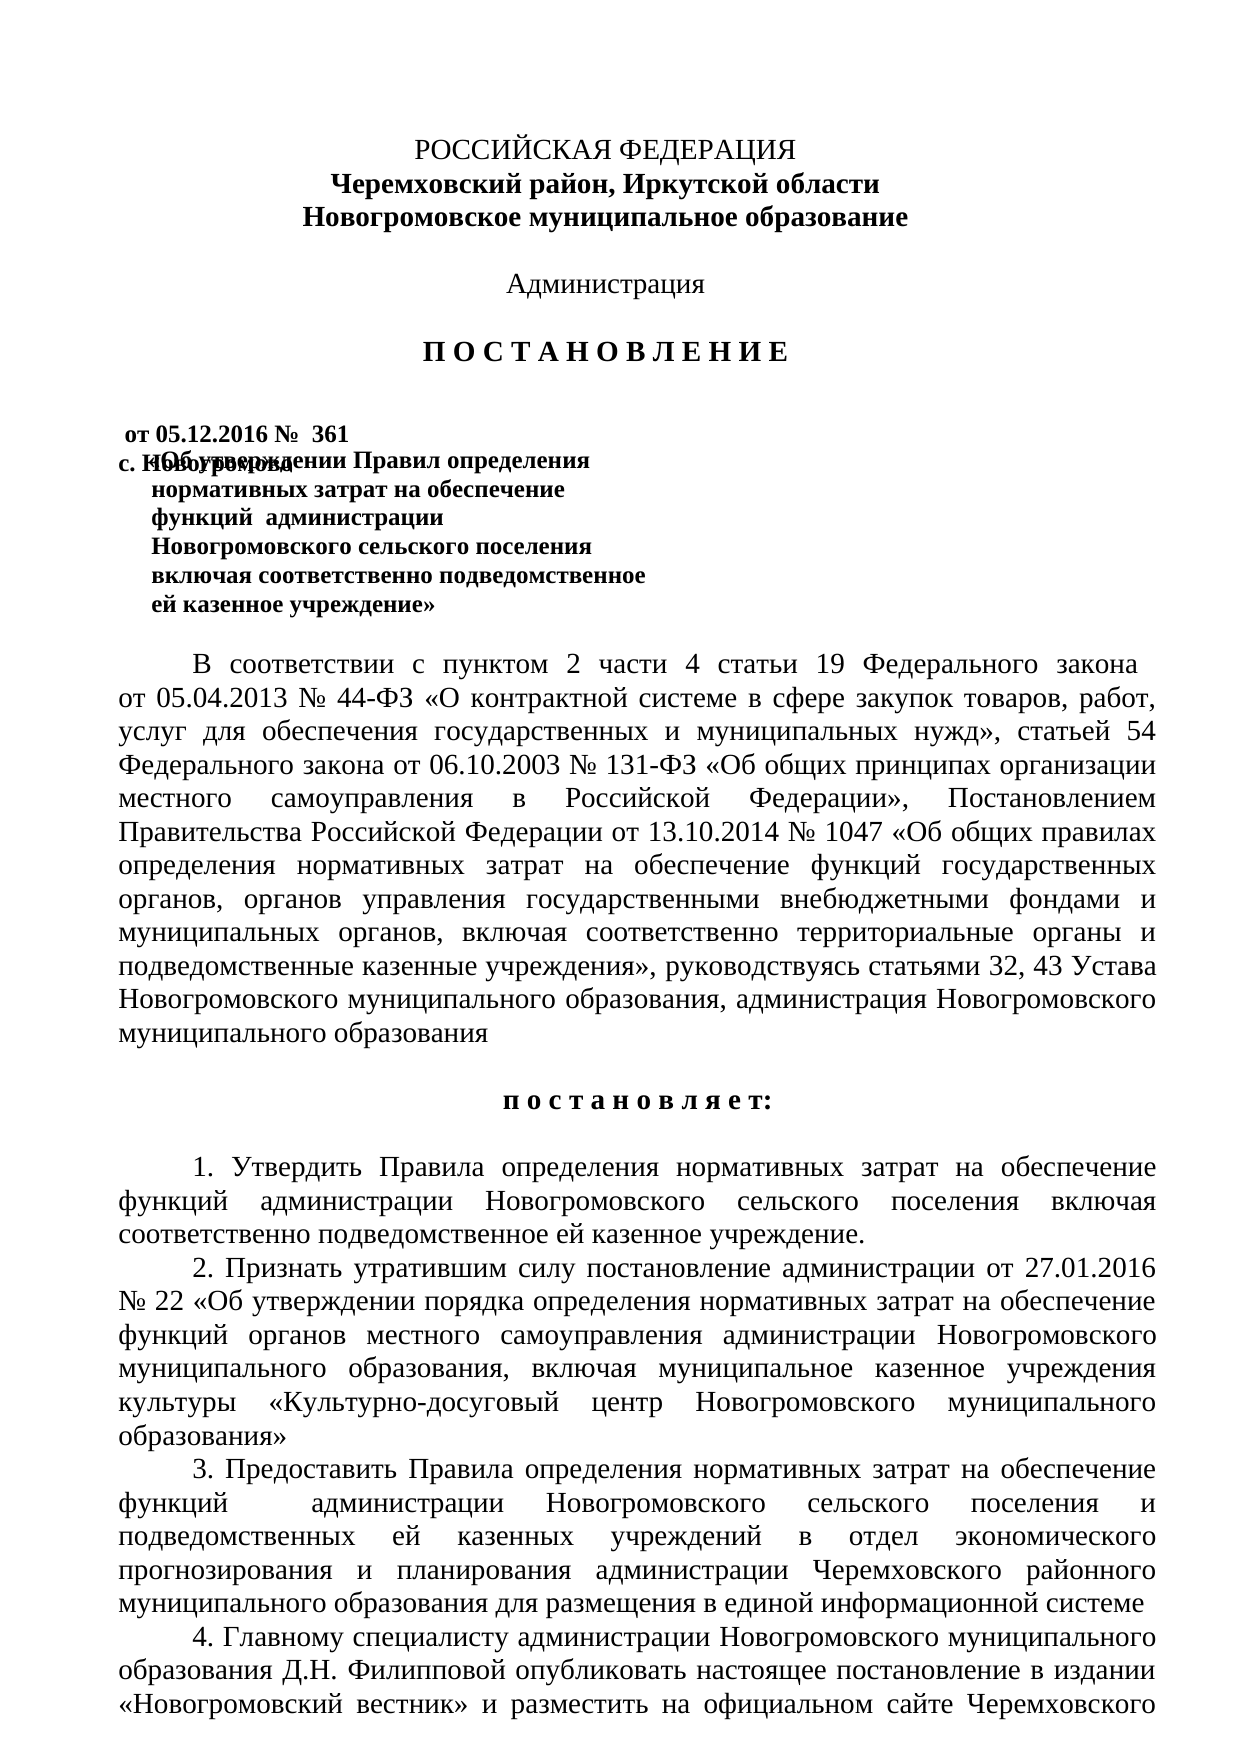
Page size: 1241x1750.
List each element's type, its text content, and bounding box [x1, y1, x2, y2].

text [118, 1619, 1157, 1719]
table_header РОССИЙСКАЯ ФЕДЕРАЦИЯ [107, 133, 1104, 166]
text 3. Предоставить Правила определения нормативных затрат на обеспечение функций администрации Новогромовского сельского поселения и подведомственных ей казенных учреждений в отдел экономического прогнозирования и планирования администрации Черемховского районного муниципального образования для размещения в единой информационной системе [118, 1451, 1157, 1619]
table_cell Черемховский район, Иркутской области Новогромовское муниципальное образование Администрация П О С Т А Н О В Л Е Н И Е [107, 166, 1104, 617]
text В соответствии с пунктом 2 части 4 статьи 19 Федерального закона от 05.04.2013 № 44-ФЗ «О контрактной системе в сфере закупок товаров, работ, услуг для обеспечения государственных и муниципальных нужд», статьей 54 Федерального закона от 06.10.2003 № 131-ФЗ «Об общих принципах организации местного самоуправления в Российской Федерации», Постановлением Правительства Российской Федерации от 13.10.2014 № 1047 «Об общих правилах определения нормативных затрат на обеспечение функций государственных органов, органов управления государственными внебюджетными фондами и муниципальных органов, включая соответственно территориальные органы и подведомственные казенные учреждения», руководствуясь статьями 32, 43 Устава Новогромовского муниципального образования, администрация Новогромовского муниципального образования [118, 646, 1157, 1049]
text п о с т а н о в л я е т: [118, 1082, 1157, 1116]
text 2. Признать утратившим силу постановление администрации от 27.01.2016 № 22 «Об утверждении порядка определения нормативных затрат на обеспечение функций органов местного самоуправления администрации Новогромовского муниципального образования, включая муниципальное казенное учреждения культуры «Культурно-досуговый центр Новогромовского муниципального образования» [118, 1250, 1157, 1451]
text 1. Утвердить Правила определения нормативных затрат на обеспечение функций администрации Новогромовского сельского поселения включая соответственно подведомственное ей казенное учреждение. [118, 1149, 1157, 1250]
